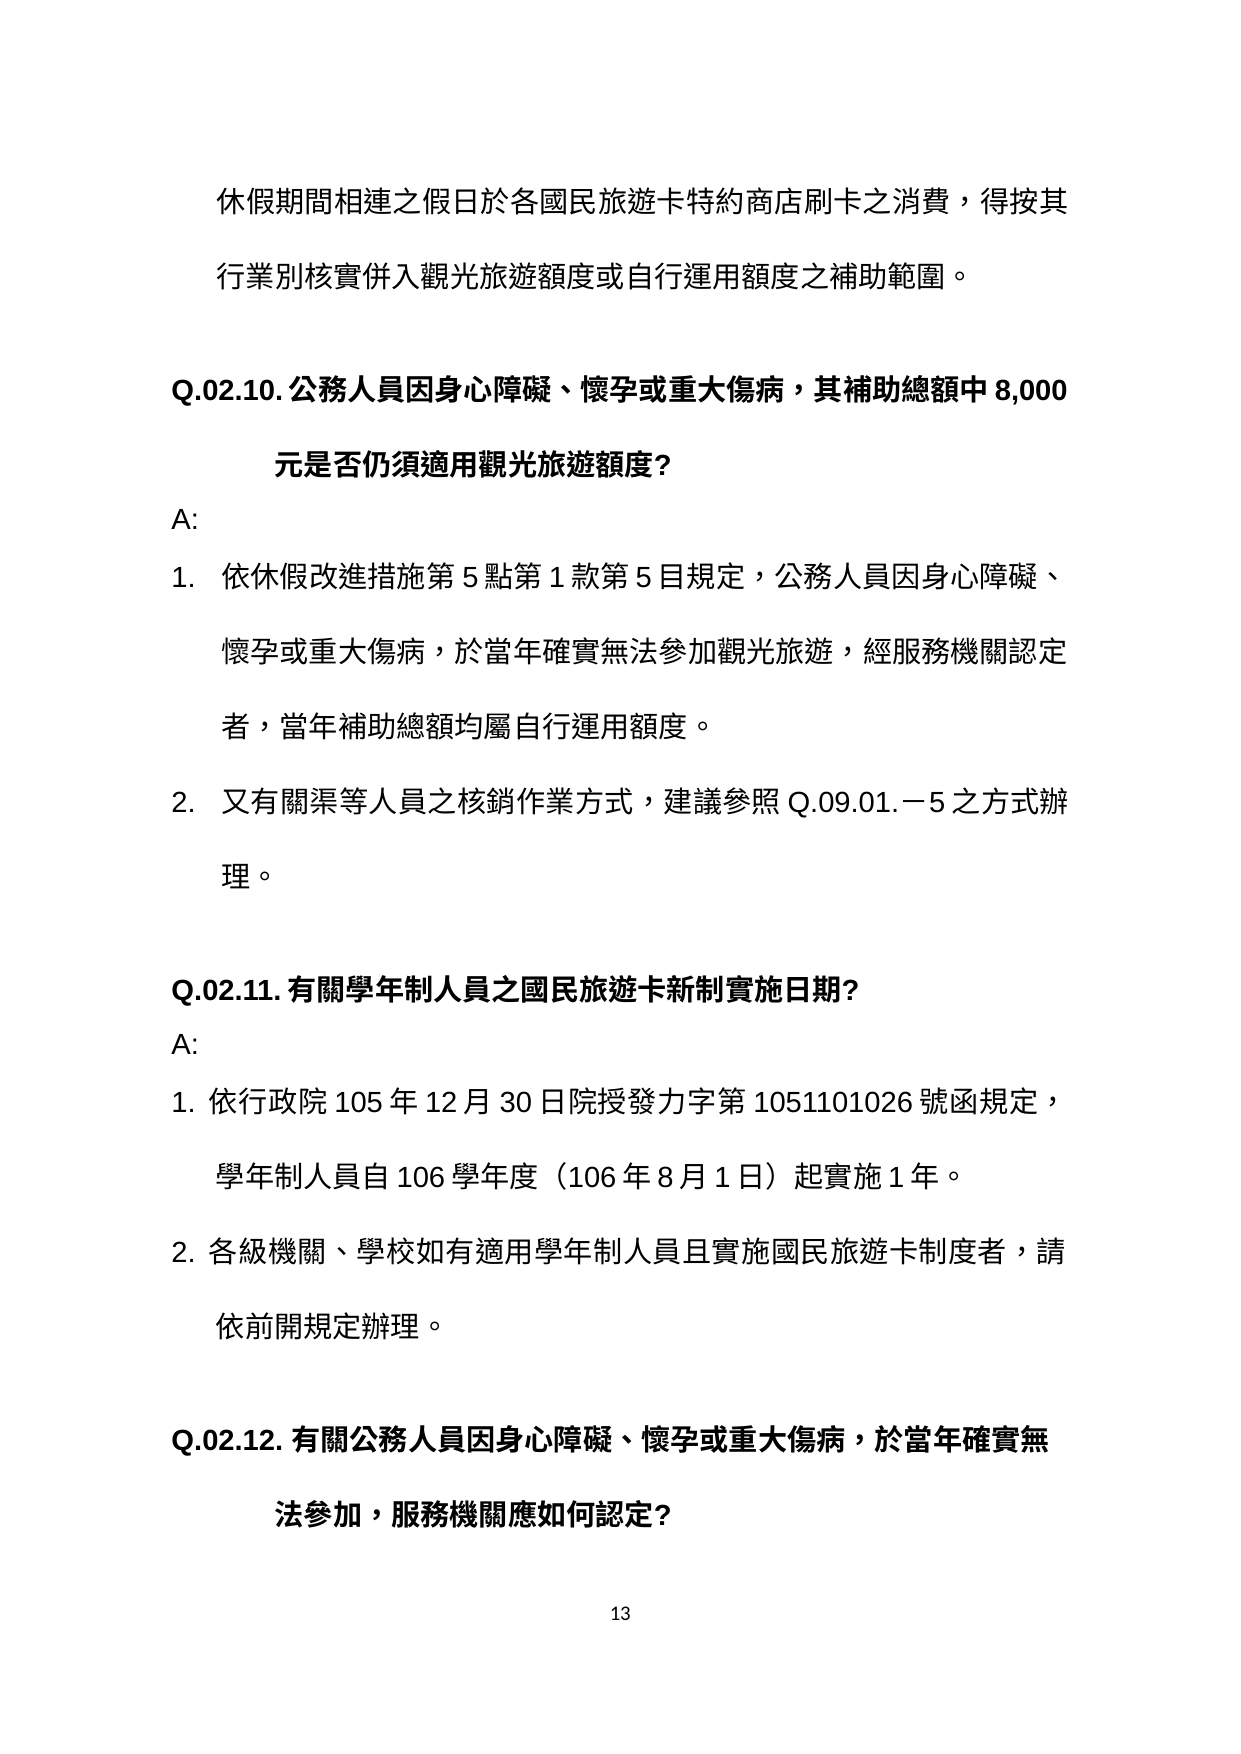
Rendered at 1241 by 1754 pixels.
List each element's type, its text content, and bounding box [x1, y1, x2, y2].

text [171, 162, 1069, 312]
list 又有關渠等人員之核銷作業方式，建議參照Q.09.01.－5之方式辦理。 [171, 762, 1069, 912]
text Q.02.10. 公務人員因身心障礙、懷孕或重大傷病，其補助總額中8,000元是否仍須適用觀光旅遊額度? [171, 350, 1069, 500]
text Q.02.11. 有關學年制人員之國民旅遊卡新制實施日期? [171, 950, 1069, 1025]
list 各級機關、學校如有適用學年制人員且實施國民旅遊卡制度者，請依前開規定辦理。 [171, 1212, 1069, 1362]
list 依休假改進措施第5點第1款第5目規定，公務人員因身心障礙、懷孕或重大傷病，於當年確實無法參加觀光旅遊，經服務機關認定者，當年補助總額均屬自行運用額度。 [171, 537, 1069, 762]
text Q.02.12. 有關公務人員因身心障礙、懷孕或重大傷病，於當年確實無法參加，服務機關應如何認定? [171, 1400, 1069, 1550]
list 依行政院105年12月30日院授發力字第1051101026號函規定，學年制人員自106學年度（106年8月1日）起實施1年。 [171, 1062, 1069, 1212]
text A: [171, 1025, 1069, 1062]
text A: [171, 500, 1069, 537]
